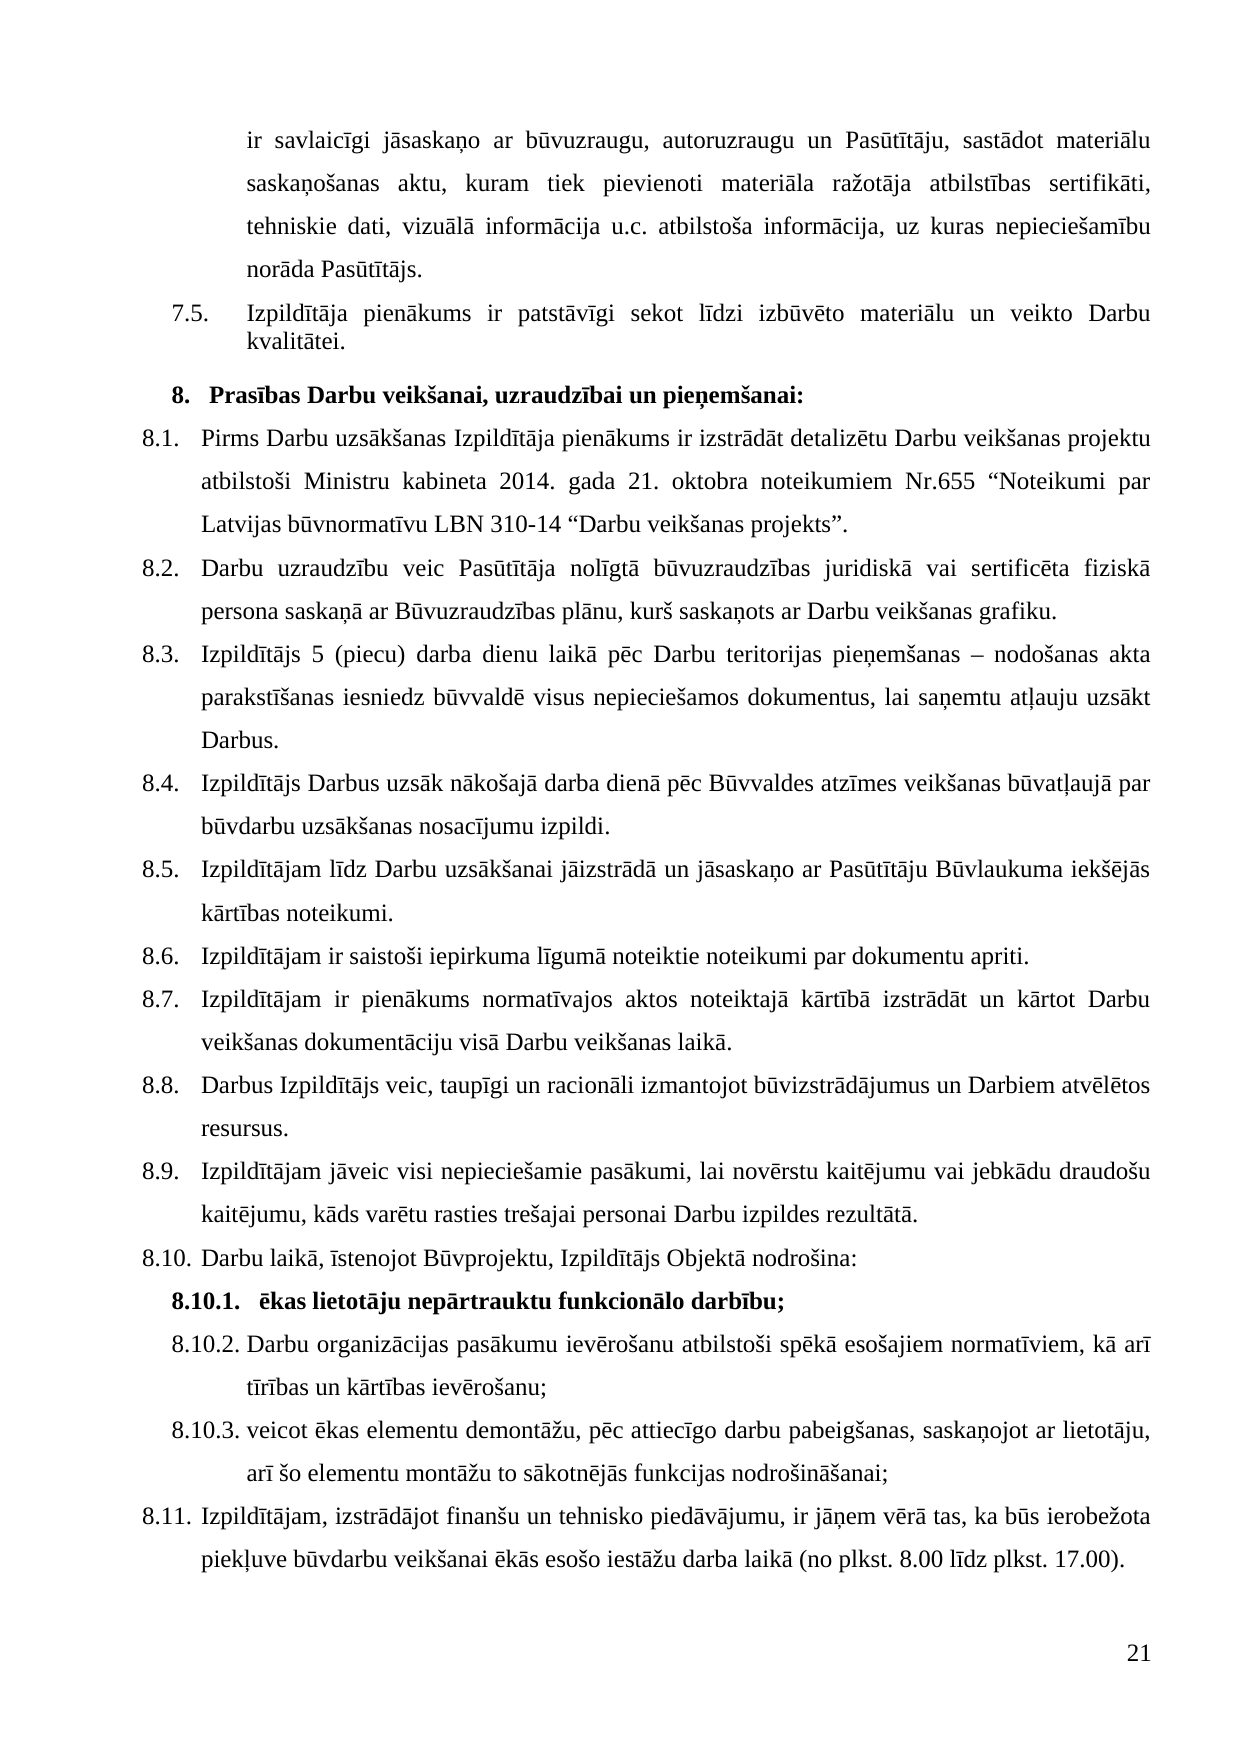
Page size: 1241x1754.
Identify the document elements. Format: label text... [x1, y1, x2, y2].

list Izpildītājs 5 (piecu) darba dienu laikā pēc Darbu teritorijas pieņemšanas – nodošanas akta parakstīšanas iesniedz būvvaldē visus nepieciešamos dokumentus, lai saņemtu atļauju uzsākt Darbus. [142, 639, 1152, 754]
list Izpildītājam, izstrādājot finanšu un tehnisko piedāvājumu, ir jāņem vērā tas, ka būs ierobežota piekļuve būvdarbu veikšanai ēkās esošo iestāžu darba laikā (no plkst. 8.00 līdz plkst. 17.00). [142, 1501, 1152, 1573]
list Izpildītāja pienākums ir patstāvīgi sekot līdzi izbūvēto materiālu un veikto Darbu kvalitātei. [171, 298, 1152, 355]
list Darbu uzraudzību veic Pasūtītāja nolīgtā būvuzraudzības juridiskā vai sertificēta fiziskā persona saskaņā ar Būvuzraudzības plānu, kurš saskaņots ar Darbu veikšanas grafiku. [142, 553, 1152, 624]
list Izpildītājam ir saistoši iepirkuma līgumā noteiktie noteikumi par dokumentu apriti. [142, 941, 1152, 969]
list Prasības Darbu veikšanai, uzraudzībai un pieņemšanai: [171, 380, 1152, 409]
list Izpildītājam līdz Darbu uzsākšanai jāizstrādā un jāsaskaņo ar Pasūtītāju Būvlaukuma iekšējās kārtības noteikumi. [142, 854, 1152, 926]
list Izpildītājs Darbus uzsāk nākošajā darba dienā pēc Būvvaldes atzīmes veikšanas būvatļaujā par būvdarbu uzsākšanas nosacījumu izpildi. [142, 768, 1152, 840]
list veicot ēkas elementu demontāžu, pēc attiecīgo darbu pabeigšanas, saskaņojot ar lietotāju, arī šo elementu montāžu to sākotnējās funkcijas nodrošināšanai; [171, 1415, 1152, 1487]
list Izpildītājam jāveic visi nepieciešamie pasākumi, lai novērstu kaitējumu vai jebkādu draudošu kaitējumu, kāds varētu rasties trešajai personai Darbu izpildes rezultātā. [142, 1156, 1152, 1228]
list ēkas lietotāju nepārtrauktu funkcionālo darbību; [171, 1286, 1152, 1314]
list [171, 125, 1152, 283]
list Pirms Darbu uzsākšanas Izpildītāja pienākums ir izstrādāt detalizētu Darbu veikšanas projektu atbilstoši Ministru kabineta 2014. gada 21. oktobra noteikumiem Nr.655 “Noteikumi par Latvijas būvnormatīvu LBN 310-14 “Darbu veikšanas projekts”. [142, 423, 1152, 538]
list Darbus Izpildītājs veic, taupīgi un racionāli izmantojot būvizstrādājumus un Darbiem atvēlētos resursus. [142, 1070, 1152, 1142]
list Darbu laikā, īstenojot Būvprojektu, Izpildītājs Objektā nodrošina: [142, 1243, 1152, 1271]
list Izpildītājam ir pienākums normatīvajos aktos noteiktajā kārtībā izstrādāt un kārtot Darbu veikšanas dokumentāciju visā Darbu veikšanas laikā. [142, 984, 1152, 1056]
list Darbu organizācijas pasākumu ievērošanu atbilstoši spēkā esošajiem normatīviem, kā arī tīrības un kārtības ievērošanu; [171, 1329, 1152, 1401]
